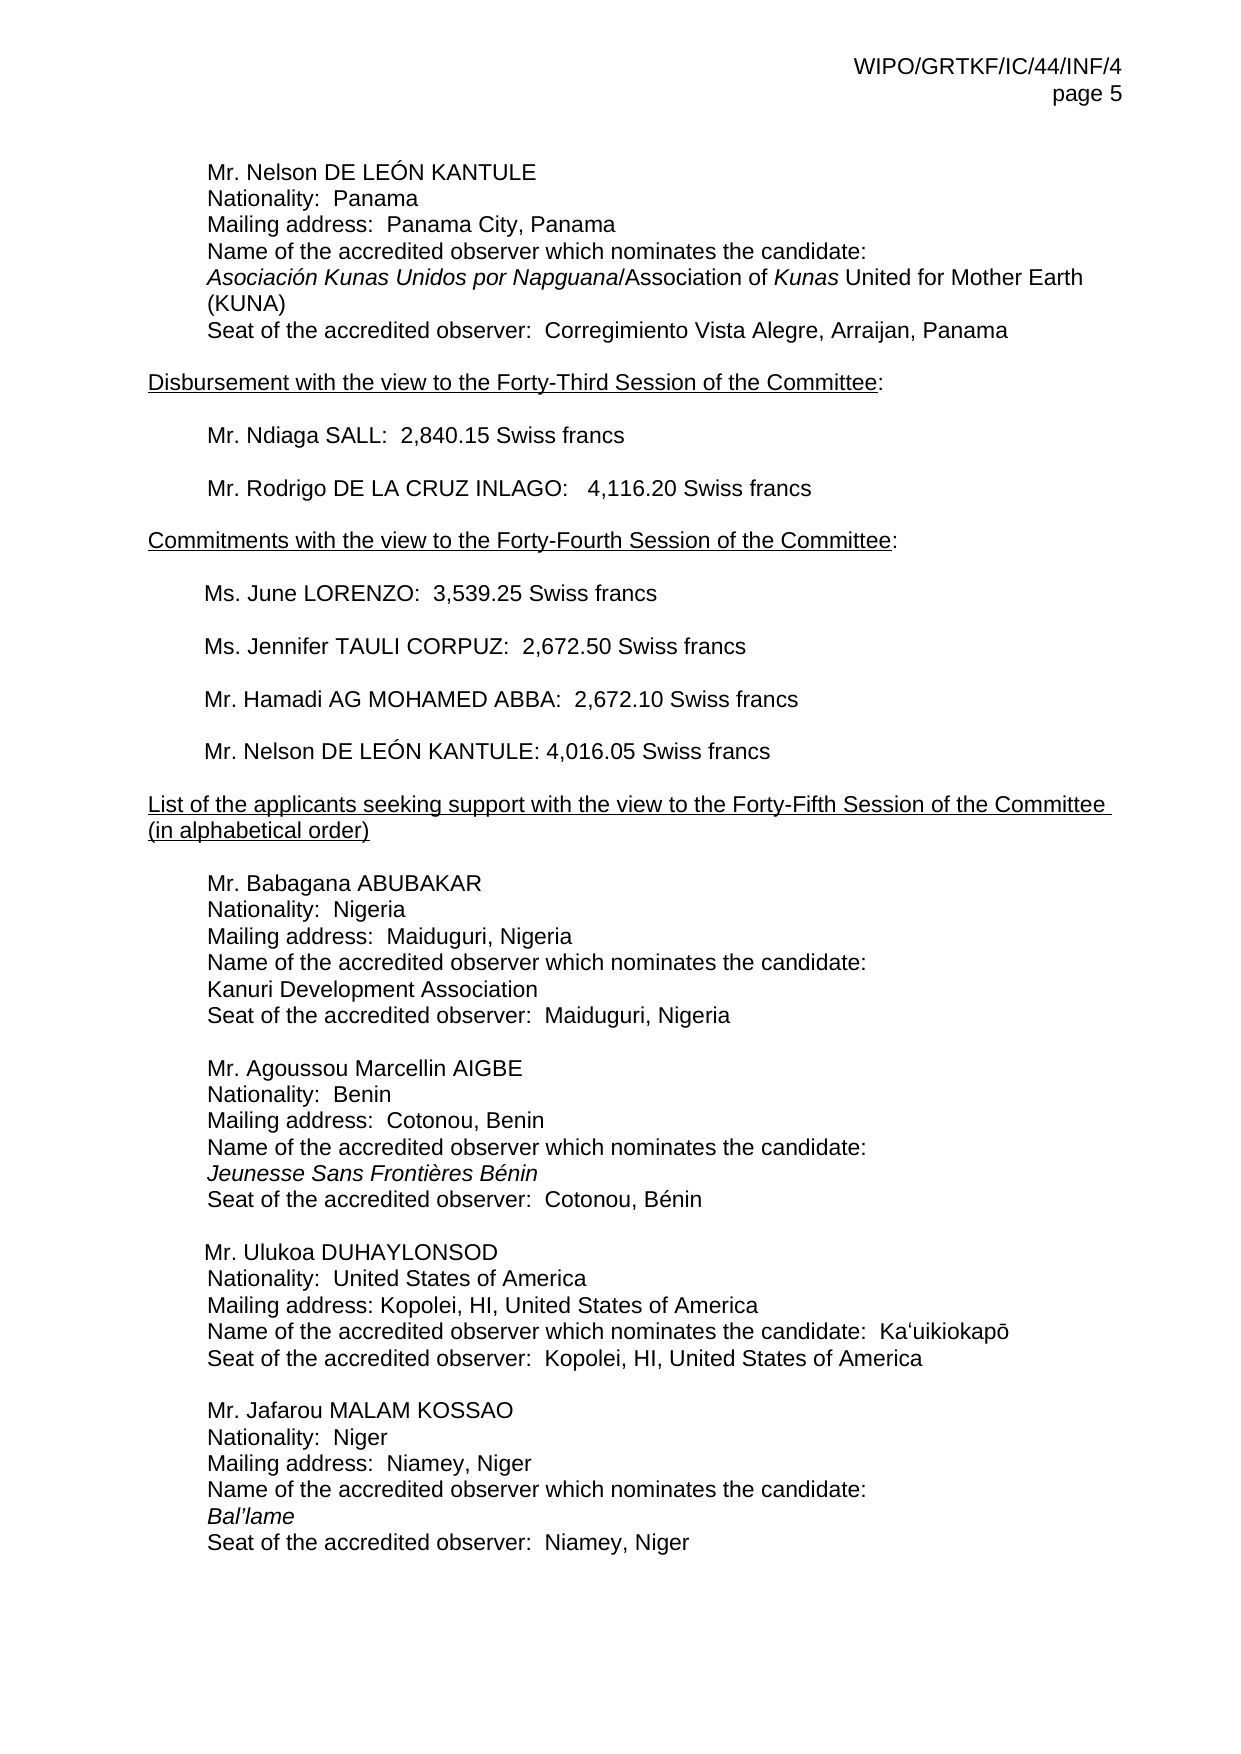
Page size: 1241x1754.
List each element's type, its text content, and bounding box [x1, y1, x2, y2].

text Mr. Ulukoa DUHAYLONSOD [148, 1239, 1122, 1265]
text Seat of the accredited observer: Corregimiento Vista Alegre, Arraijan, Panama [207, 317, 1122, 343]
text Mr. Rodrigo DE LA CRUZ INLAGO: 4,116.20 Swiss francs [207, 475, 1122, 501]
text Mr. Babagana ABUBAKAR [207, 870, 1122, 896]
text Mr. Agoussou Marcellin AIGBE [207, 1054, 1122, 1081]
text Mr. Nelson DE LEÓN KANTULE [207, 158, 1122, 185]
text Nationality: Panama [207, 185, 1122, 211]
text Nationality: Benin Mailing address: Cotonou, Benin Name of the accredited observer which nominates the candidate: Jeunesse Sans Frontières Bénin Seat of the accredited observer: Cotonou, Bénin [207, 1081, 1122, 1213]
text Disbursement with the view to the Forty-Third Session of the Committee: [148, 369, 1122, 396]
text Mailing address: Niamey, Niger [207, 1450, 1122, 1476]
text Bal’lame [207, 1503, 1122, 1529]
text Name of the accredited observer which nominates the candidate: [207, 1476, 1122, 1503]
text Mailing address: Panama City, Panama [207, 211, 1122, 238]
text Seat of the accredited observer: Niamey, Niger [207, 1529, 1122, 1555]
text Ms. Jennifer TAULI CORPUZ: 2,672.50 Swiss francs [204, 633, 1122, 659]
text Ms. June LORENZO: 3,539.25 Swiss francs [204, 580, 1122, 607]
text Name of the accredited observer which nominates the candidate: [207, 238, 1122, 264]
text List of the applicants seeking support with the view to the Forty-Fifth Session of the Committee (in alphabetical order) [148, 791, 1122, 844]
text Nationality: [207, 1423, 1122, 1450]
text Asociación Kunas Unidos por Napguana/Association of Kunas United for Mother Earth (KUNA) [207, 264, 1122, 317]
text Nationality: Nigeria Mailing address: Maiduguri, Nigeria Name of the accredited observer which nominates the candidate: Kanuri Development Association Seat of the accredited observer: Maiduguri, Nigeria [207, 896, 1122, 1028]
text Mr. Hamadi AG MOHAMED ABBA: 2,672.10 Swiss francs [204, 686, 1122, 712]
text Mr. Ndiaga SALL: 2,840.15 Swiss francs [207, 422, 1122, 448]
text Commitments with the view to the Forty-Fourth Session of the Committee: [148, 527, 1122, 554]
text Mr. Jafarou MALAM KOSSAO [207, 1397, 1122, 1423]
text Nationality: United States of America Mailing address: Kopolei, HI, United States of America Name of the accredited observer which nominates the candidate: Kaʻuikiokapō Seat of the accredited observer: Kopolei, HI, United States of America [207, 1265, 1122, 1371]
text Mr. Nelson DE LEÓN KANTULE: 4,016.05 Swiss francs [204, 738, 1122, 765]
